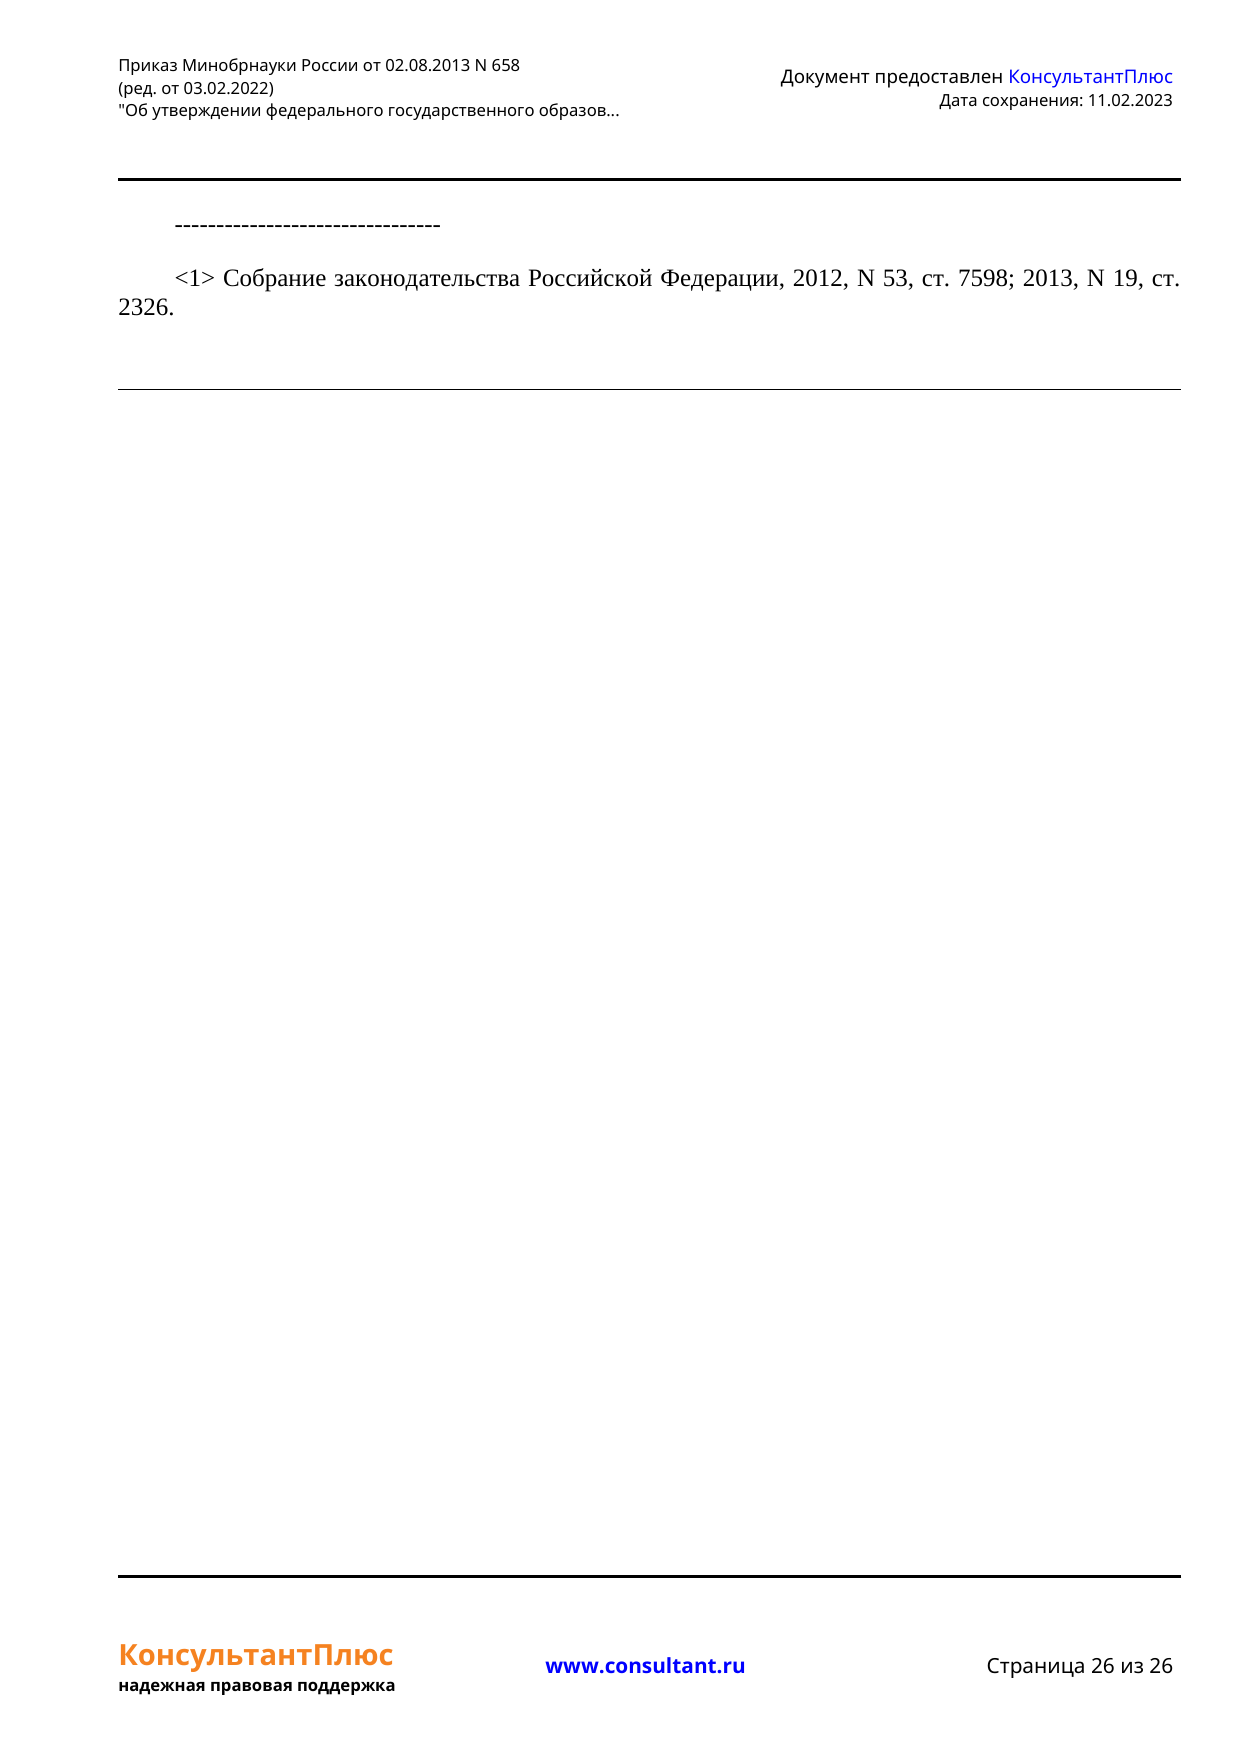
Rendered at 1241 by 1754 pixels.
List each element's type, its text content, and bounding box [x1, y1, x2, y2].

text <1> Собрание законодательства Российской Федерации, 2012, N 53, ст. 7598; 2013, N 19, ст. 2326. [118, 263, 1181, 321]
text -------------------------------- [118, 209, 1181, 238]
